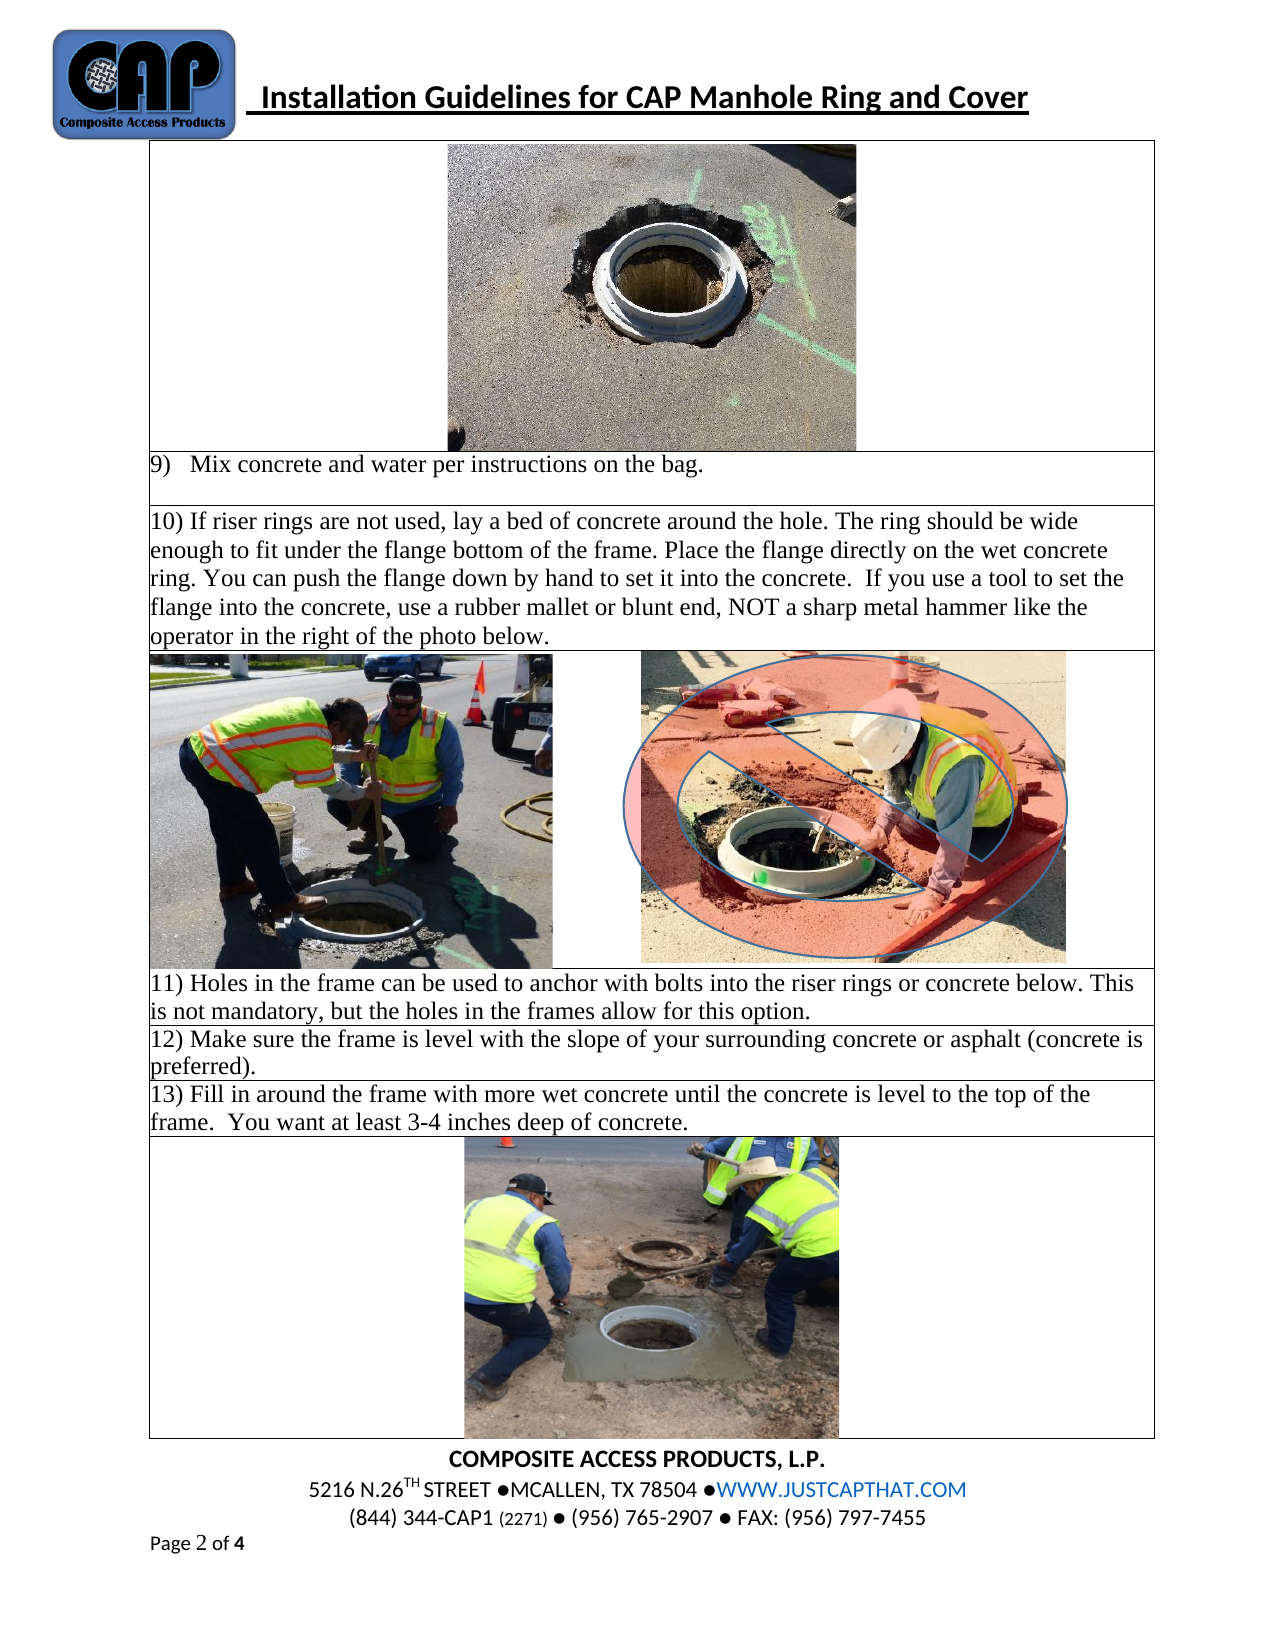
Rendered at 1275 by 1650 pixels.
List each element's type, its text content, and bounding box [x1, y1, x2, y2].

table_cell [150, 141, 1154, 451]
table_cell 13) Fill in around the frame with more wet concrete until the concrete is level to the top of the frame. You want at least 3-4 inches deep of concrete. [150, 1081, 1154, 1136]
picture [464, 1137, 840, 1439]
picture [447, 144, 857, 451]
table_cell [840, 1137, 1154, 1438]
table_cell 10) If riser rings are not used, lay a bed of concrete around the hole. The ring should be wide enough to fit under the flange bottom of the frame. Place the flange directly on the wet concrete ring. You can push the flange down by hand to set it into the concrete. If you use a tool to set the flange into the concrete, use a rubber mallet or blunt end, NOT a sharp metal hammer like the operator in the right of the photo below. [150, 506, 1154, 650]
table_cell 11) Holes in the frame can be used to anchor with bolts into the riser rings or concrete below. This is not mandatory, but the holes in the frames allow for this option. [150, 969, 1154, 1025]
table_cell 12) Make sure the frame is level with the slope of your surrounding concrete or asphalt (concrete is preferred). [150, 1026, 1154, 1079]
picture [50, 27, 238, 141]
table_cell 9) Mix concrete and water per instructions on the bag. [150, 452, 1154, 505]
picture [150, 654, 553, 969]
table_cell [150, 651, 1154, 968]
table_cell [150, 1137, 464, 1438]
